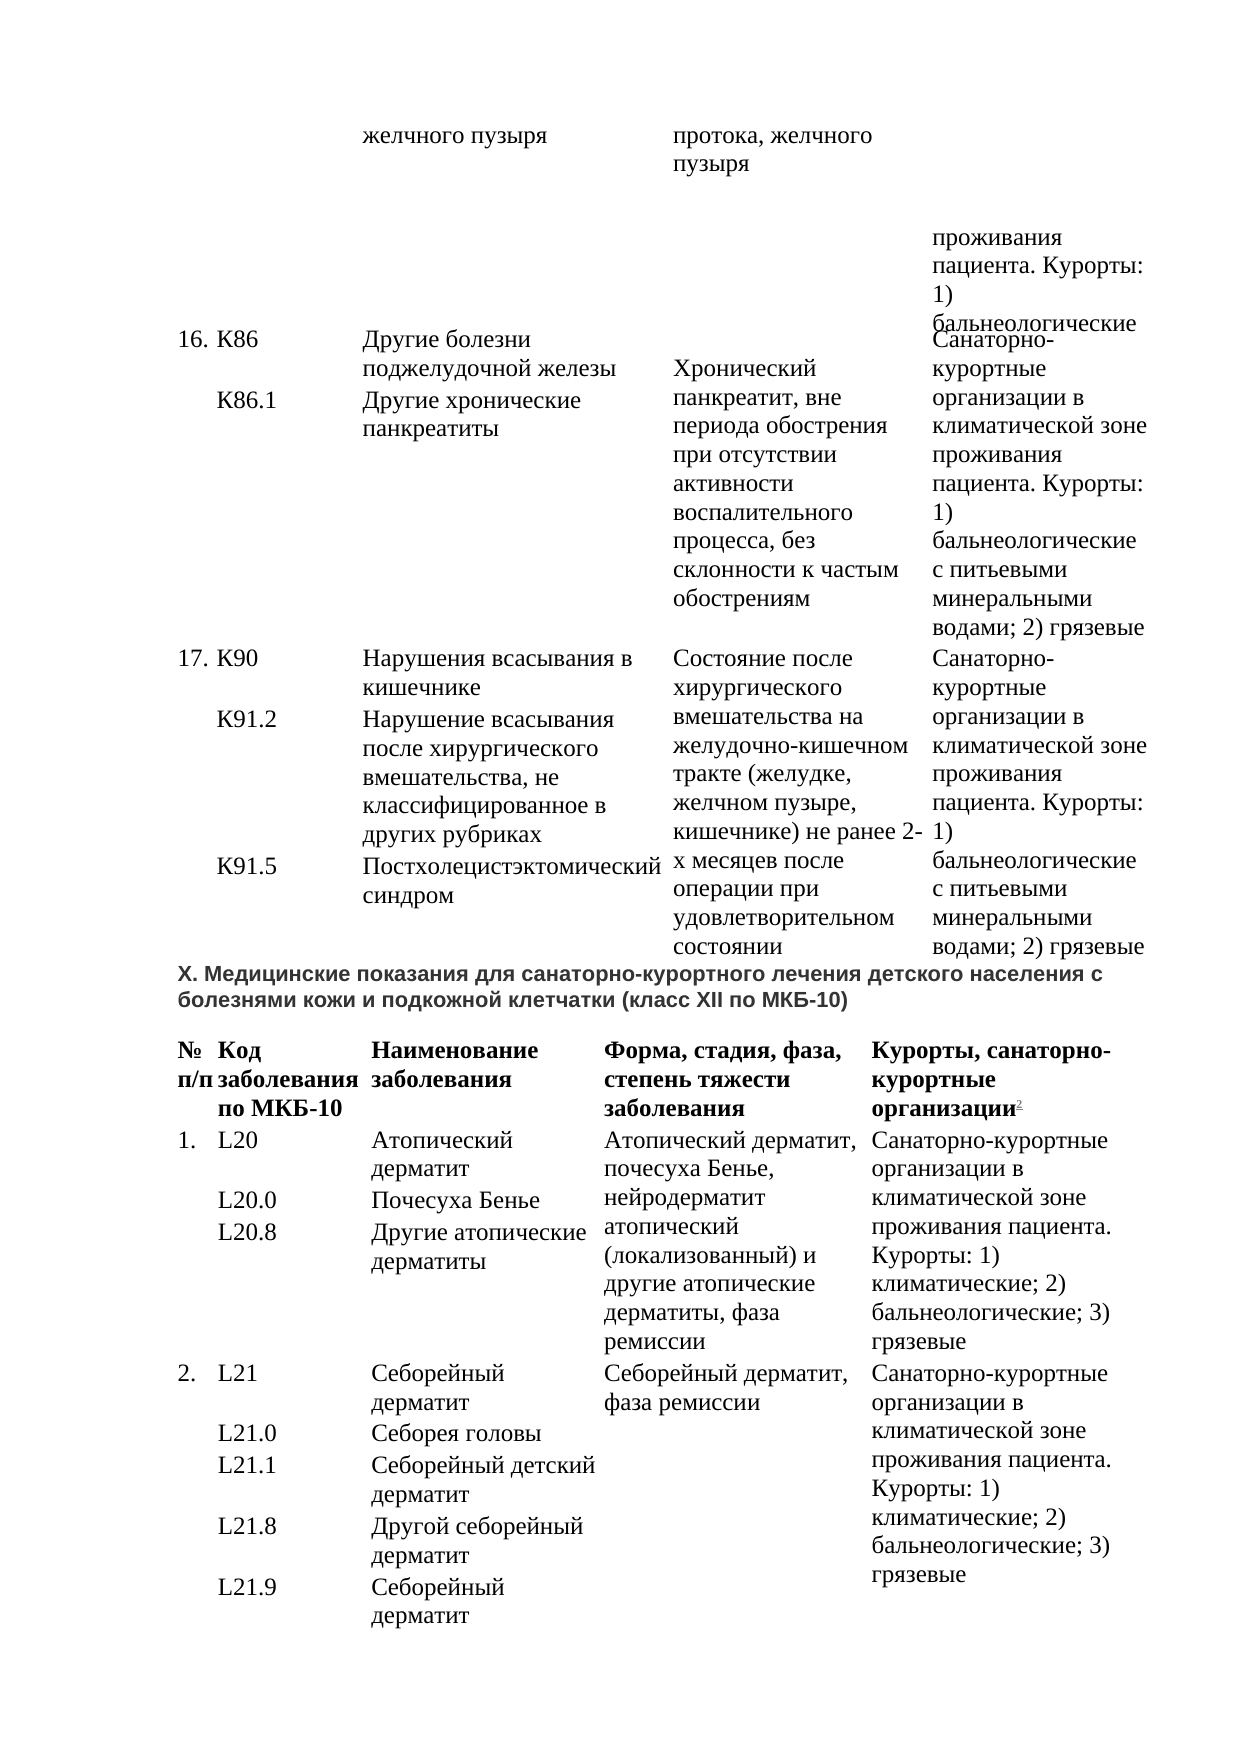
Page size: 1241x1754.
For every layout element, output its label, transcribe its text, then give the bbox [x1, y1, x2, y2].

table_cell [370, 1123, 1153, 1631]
text X. Медицинские показания для санаторно-курортного лечения детского населения с болезнями кожи и подкожной клетчатки (класс XII по МКБ-10) [177, 961, 1152, 1012]
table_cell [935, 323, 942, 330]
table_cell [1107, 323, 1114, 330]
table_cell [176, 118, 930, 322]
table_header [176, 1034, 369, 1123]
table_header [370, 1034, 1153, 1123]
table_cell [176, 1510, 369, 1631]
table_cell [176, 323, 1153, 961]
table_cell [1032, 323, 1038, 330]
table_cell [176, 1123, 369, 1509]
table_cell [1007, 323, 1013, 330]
